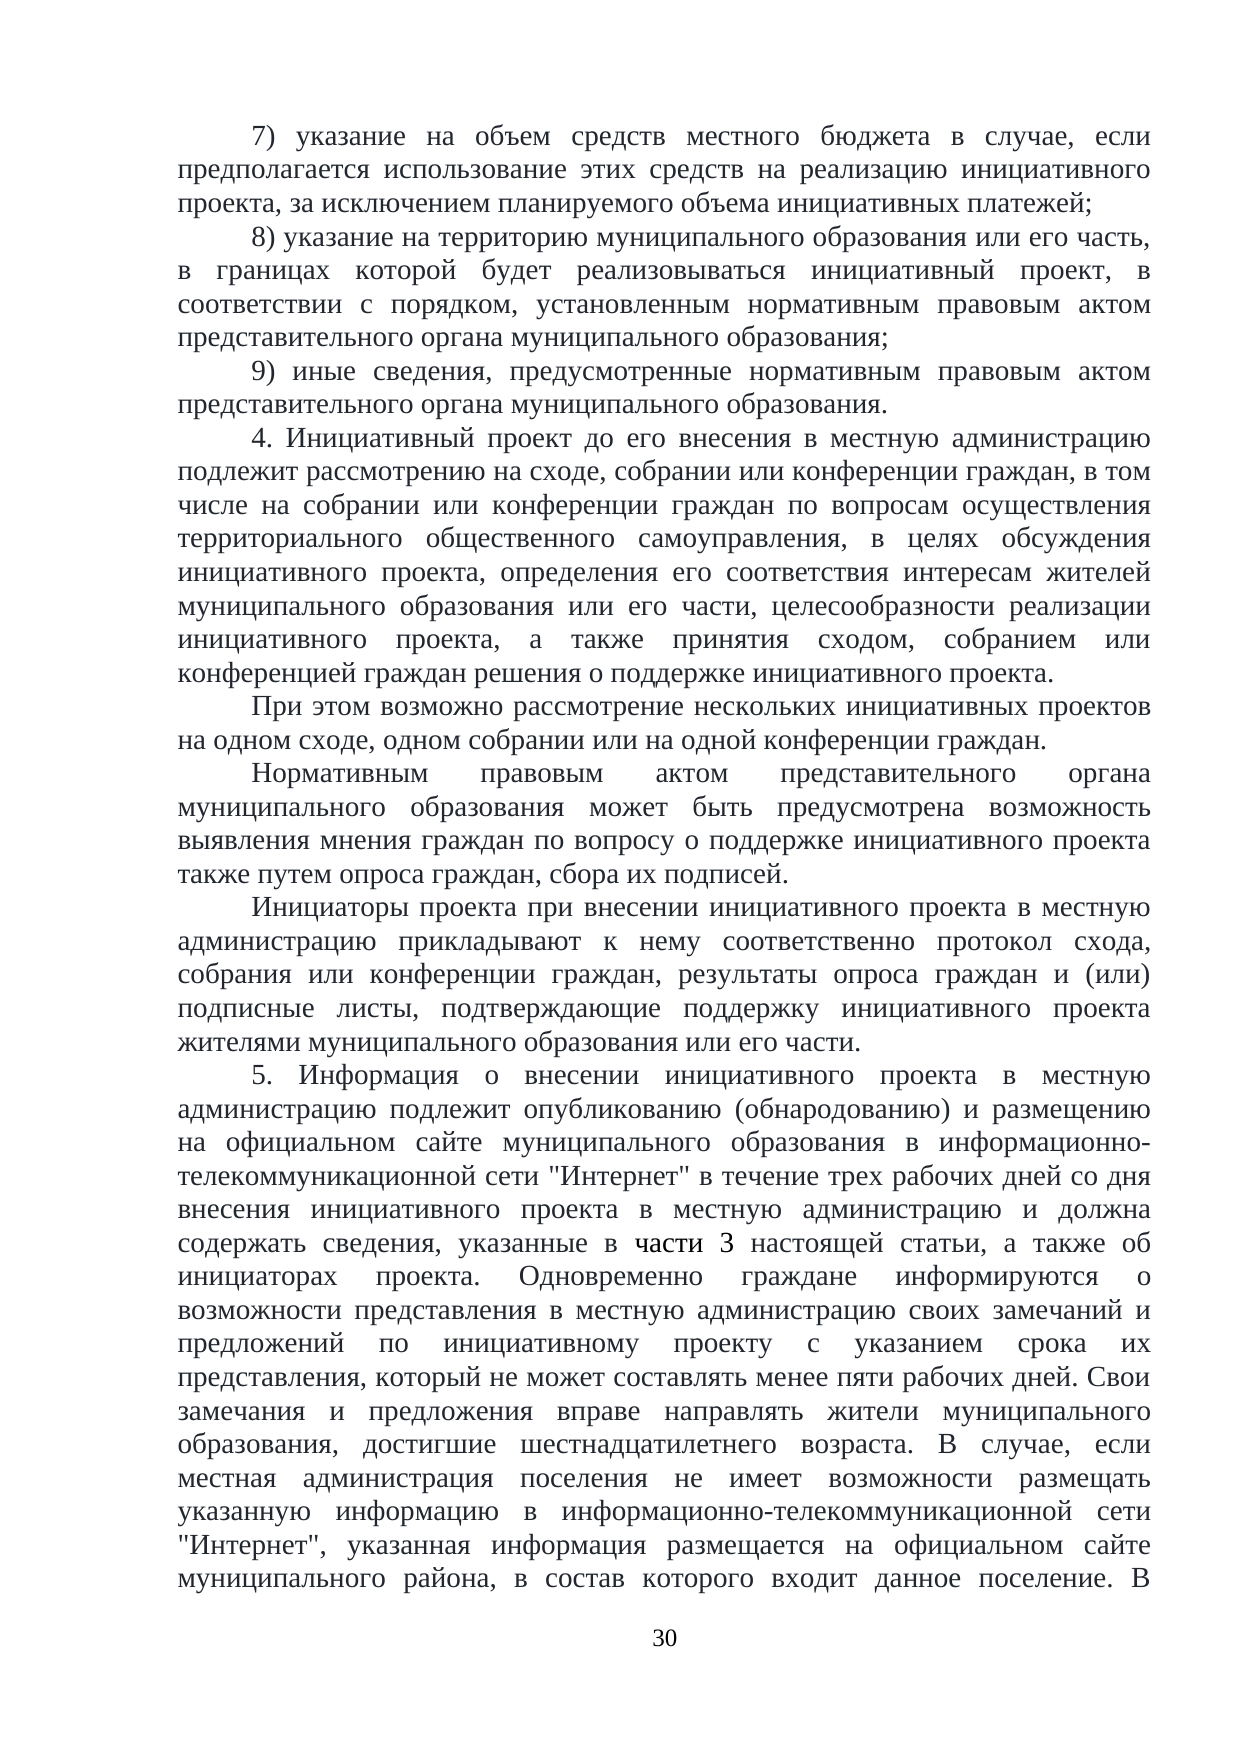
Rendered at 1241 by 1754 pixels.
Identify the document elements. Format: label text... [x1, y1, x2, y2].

text 7) указание на объем средств местного бюджета в случае, если предполагается использование этих средств на реализацию инициативного проекта, за исключением планируемого объема инициативных платежей; [177, 118, 1152, 219]
text Инициаторы проекта при внесении инициативного проекта в местную администрацию прикладывают к нему соответственно протокол схода, собрания или конференции граждан, результаты опроса граждан и (или) подписные листы, подтверждающие поддержку инициативного проекта жителями муниципального образования или его части. [177, 889, 1152, 1057]
text Нормативным правовым актом представительного органа муниципального образования может быть предусмотрена возможность выявления мнения граждан по вопросу о поддержке инициативного проекта также путем опроса граждан, сбора их подписей. [177, 755, 1152, 889]
text 4. Инициативный проект до его внесения в местную администрацию подлежит рассмотрению на сходе, собрании или конференции граждан, в том числе на собрании или конференции граждан по вопросам осуществления территориального общественного самоуправления, в целях обсуждения инициативного проекта, определения его соответствия интересам жителей муниципального образования или его части, целесообразности реализации инициативного проекта, а также принятия сходом, собранием или конференцией граждан решения о поддержке инициативного проекта. [177, 420, 1152, 688]
text 8) указание на территорию муниципального образования или его часть, в границах которой будет реализовываться инициативный проект, в соответствии с порядком, установленным нормативным правовым актом представительного органа муниципального образования; [177, 219, 1152, 353]
text 9) иные сведения, предусмотренные нормативным правовым актом представительного органа муниципального образования. [177, 353, 1152, 420]
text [177, 1057, 1152, 1594]
text При этом возможно рассмотрение нескольких инициативных проектов на одном сходе, одном собрании или на одной конференции граждан. [177, 688, 1152, 755]
